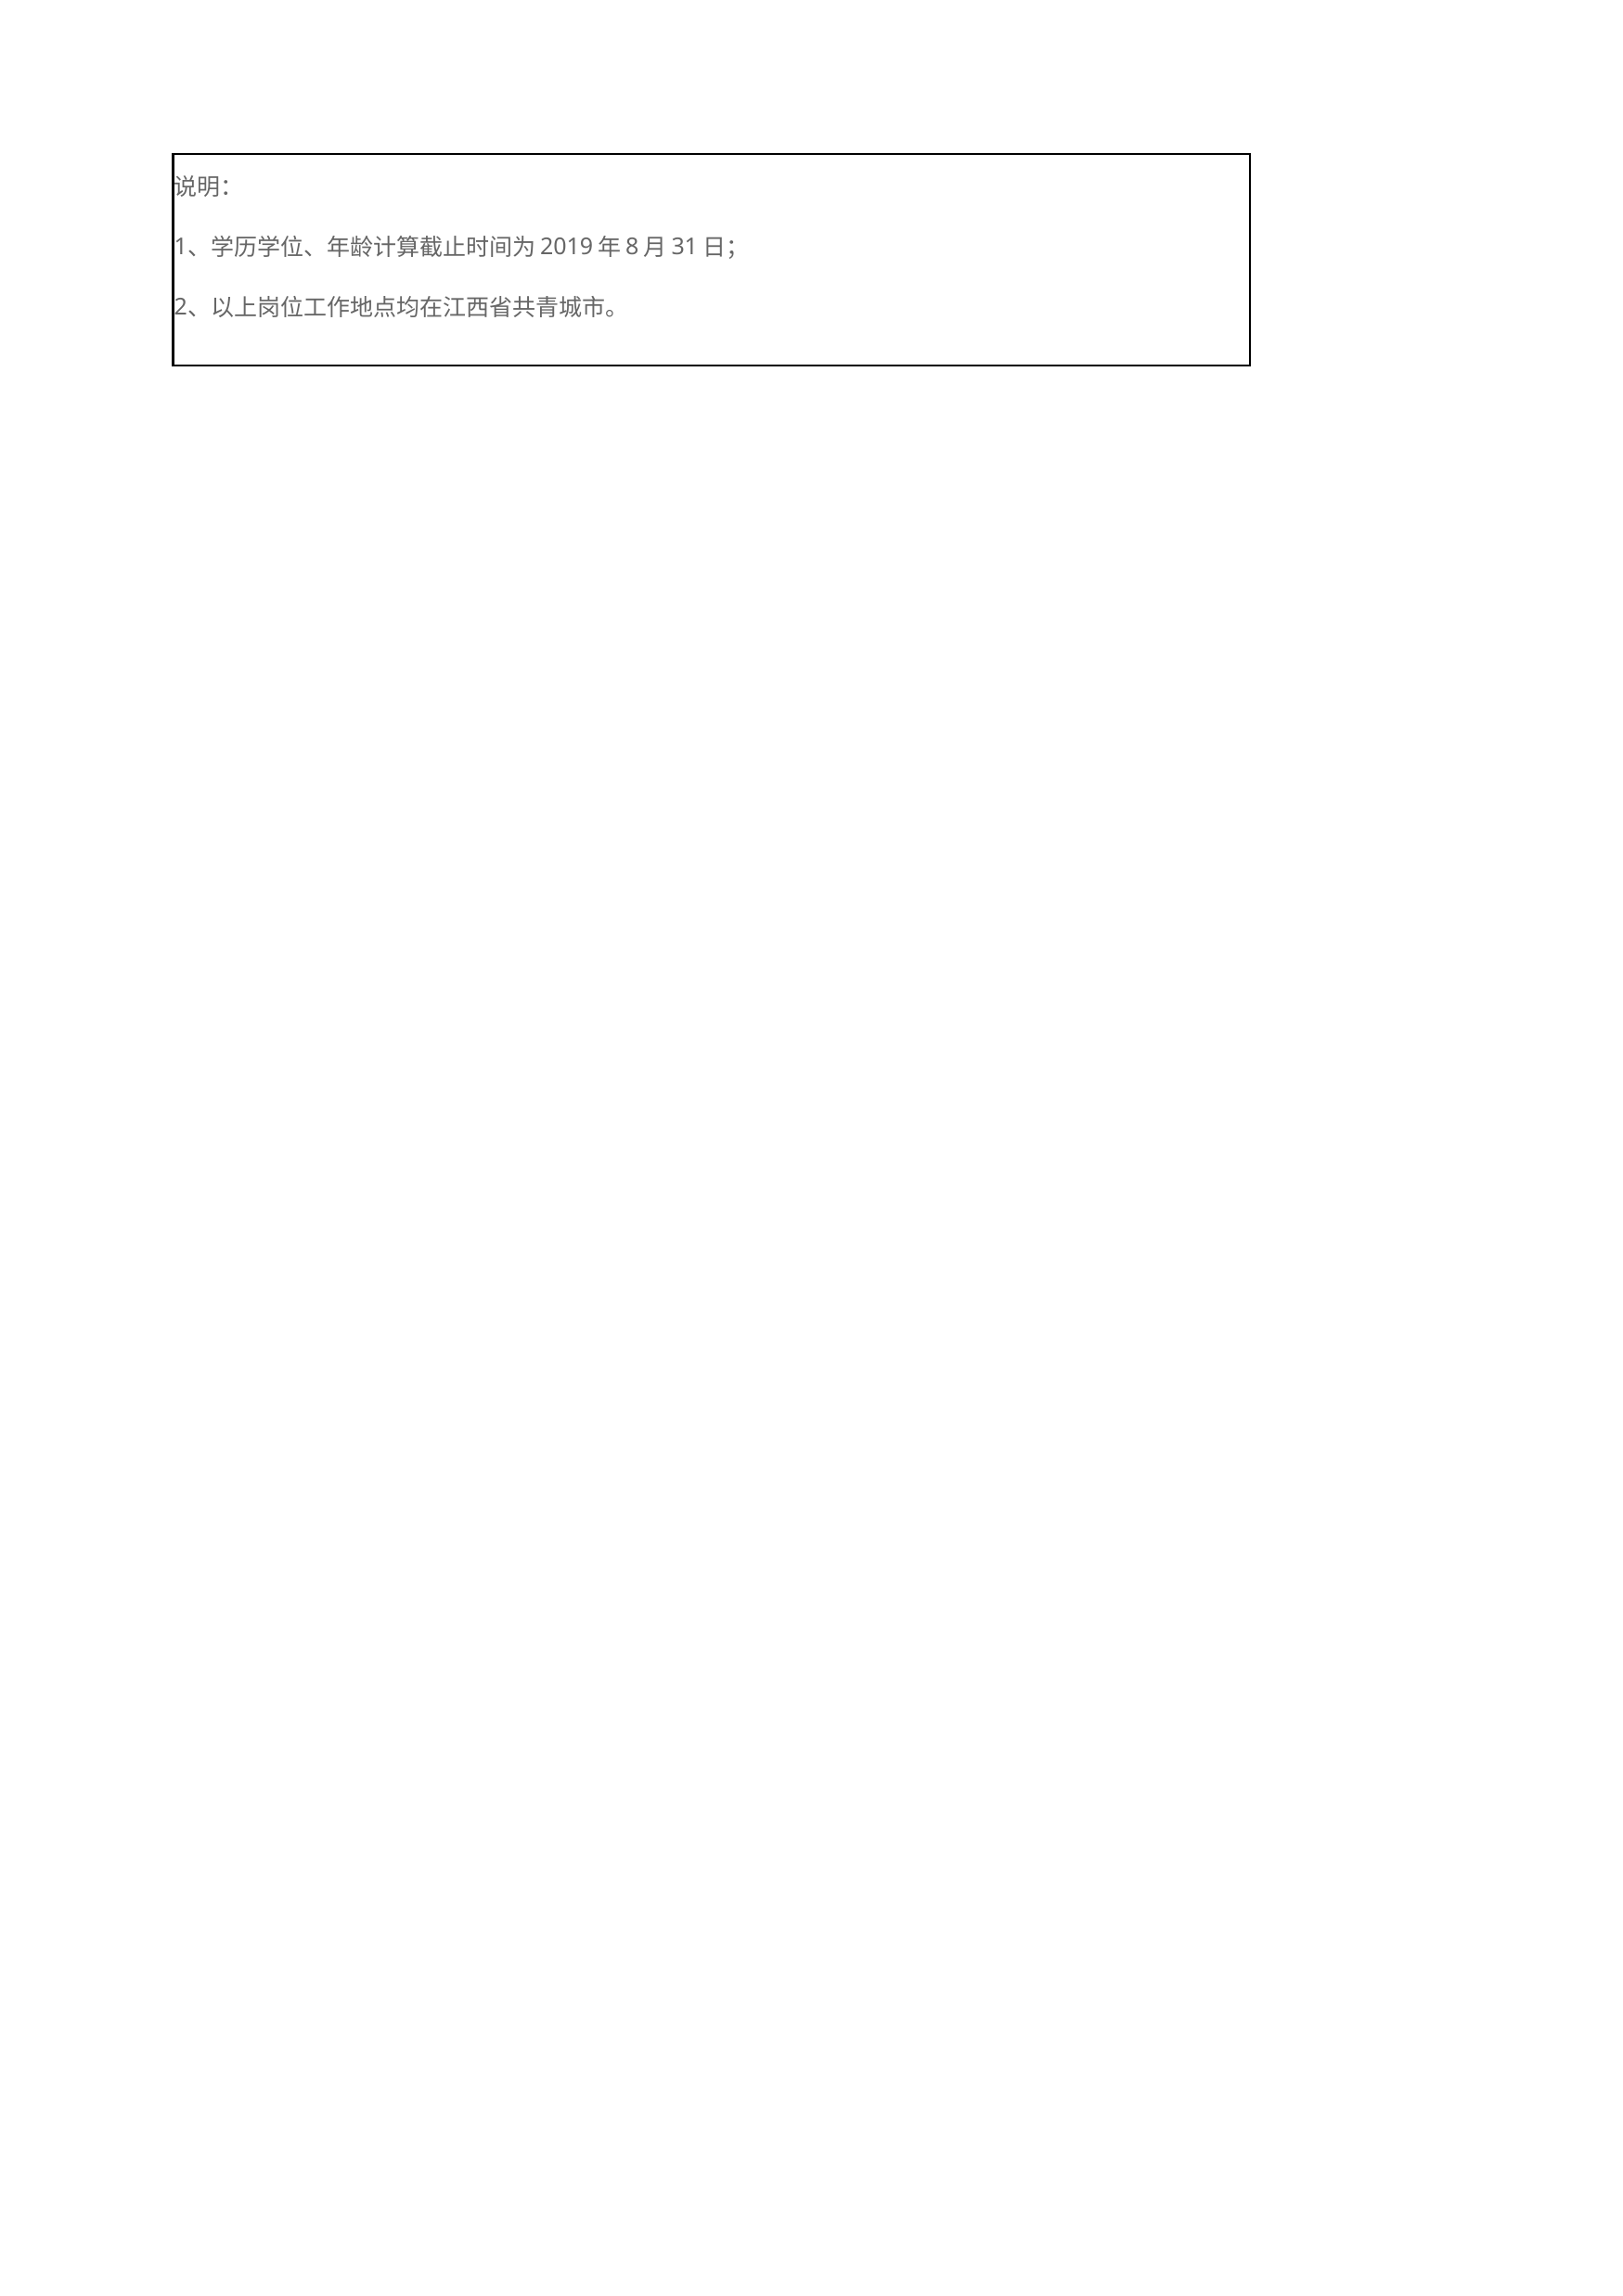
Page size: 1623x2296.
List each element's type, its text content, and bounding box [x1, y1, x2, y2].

table_cell 说明： 1、学历学位、年龄计算截止时间为2019年8月31日； 2、以上岗位工作地点均在江西省共青城市。 [174, 155, 1249, 365]
